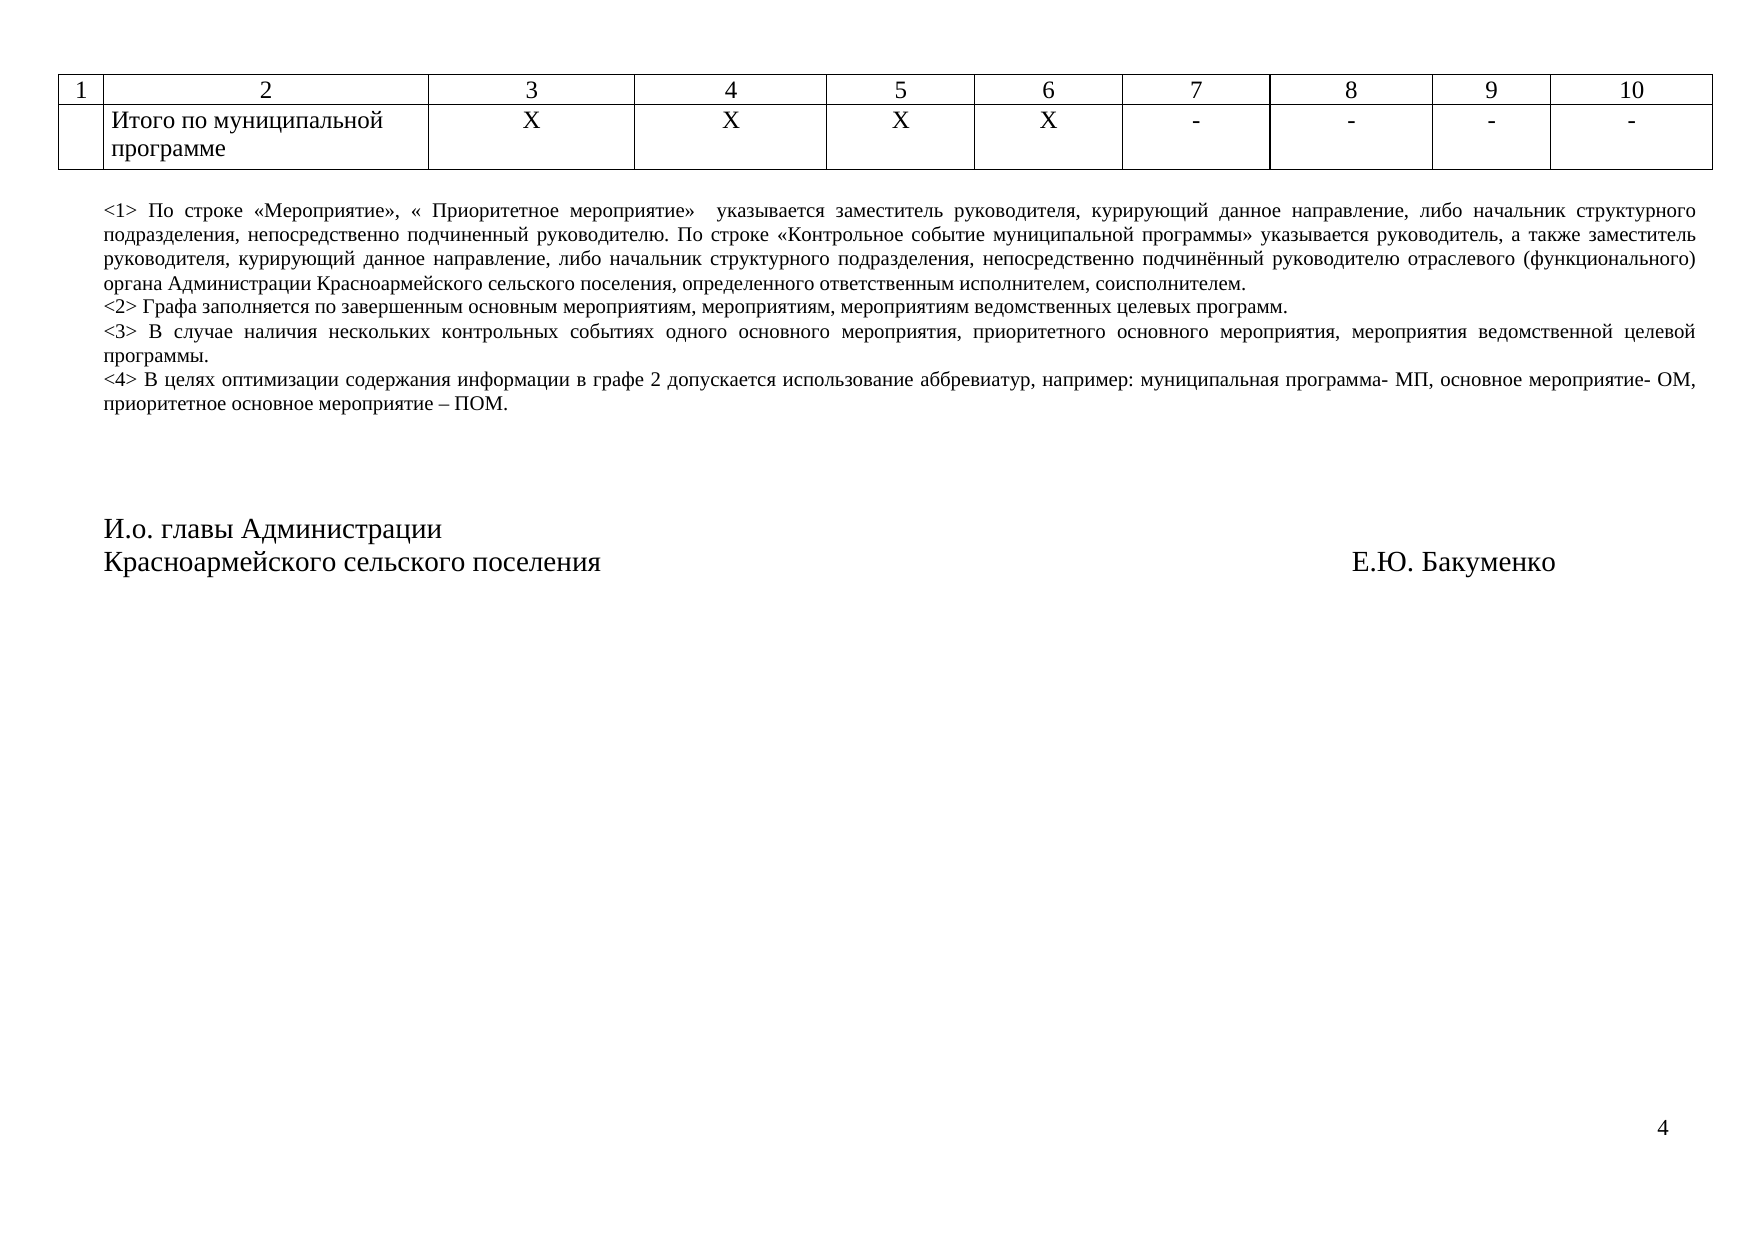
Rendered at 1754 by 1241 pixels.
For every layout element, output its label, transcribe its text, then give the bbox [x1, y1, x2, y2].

table_cell Итого по муниципальной программе [104, 105, 428, 168]
table_cell - [1433, 105, 1550, 168]
table_header 10 [1551, 75, 1712, 104]
table_cell X [635, 105, 826, 168]
table_cell X [975, 105, 1122, 168]
table_cell - [1551, 105, 1712, 168]
text <2> Графа заполняется по завершенным основным мероприятиям, мероприятиям, мероприятиям ведомственных целевых программ. [103, 294, 1698, 318]
table_cell X [429, 105, 634, 168]
table_header 4 [635, 75, 826, 104]
text Красноармейского сельского поселения Е.Ю. Бакуменко [103, 544, 1698, 578]
table_cell X [827, 105, 974, 168]
table_header 7 [1123, 75, 1269, 104]
table_cell [59, 105, 103, 168]
text И.о. главы Администрации [103, 511, 1698, 544]
table_header 6 [975, 75, 1122, 104]
text <3> В случае наличия нескольких контрольных событиях одного основного мероприятия, приоритетного основного мероприятия, мероприятия ведомственной целевой программы. [103, 318, 1698, 367]
text <4> В целях оптимизации содержания информации в графе 2 допускается использование аббревиатур, например: муниципальная программа- МП, основное мероприятие- ОМ, приоритетное основное мероприятие – ПОМ. [103, 367, 1698, 415]
table_cell - [1123, 105, 1269, 168]
table_header 1 [59, 75, 103, 104]
text <1> По строке «Мероприятие», « Приоритетное мероприятие» указывается заместитель руководителя, курирующий данное направление, либо начальник структурного подразделения, непосредственно подчиненный руководителю. По строке «Контрольное событие муниципальной программы» указывается руководитель, а также заместитель руководителя, курирующий данное направление, либо начальник структурного подразделения, непосредственно подчинённый руководителю отраслевого (функционального) органа Администрации Красноармейского сельского поселения, определенного ответственным исполнителем, соисполнителем. [103, 198, 1698, 294]
table_header 9 [1433, 75, 1550, 104]
table_header 8 [1271, 75, 1432, 104]
table_header 5 [827, 75, 974, 104]
table_header 2 [104, 75, 428, 104]
table_cell - [1271, 105, 1432, 168]
table_header 3 [429, 75, 634, 104]
